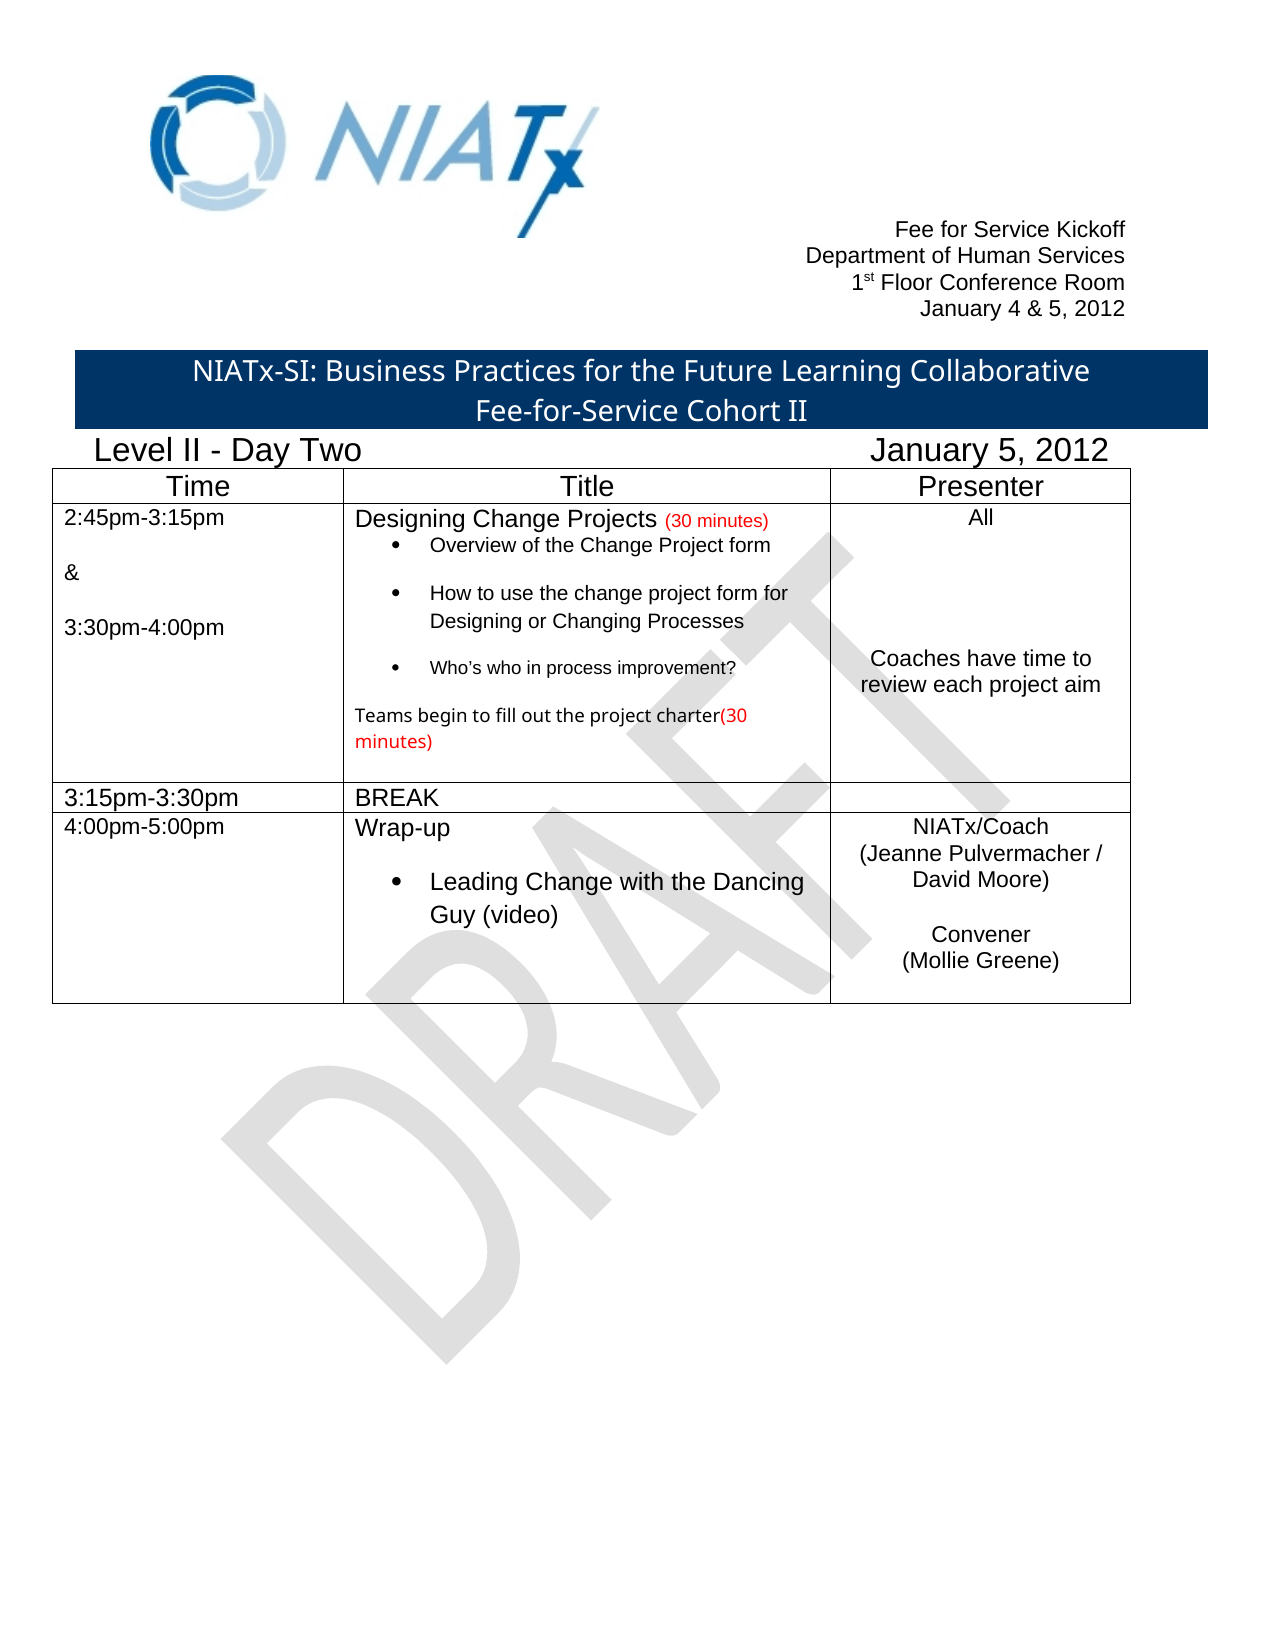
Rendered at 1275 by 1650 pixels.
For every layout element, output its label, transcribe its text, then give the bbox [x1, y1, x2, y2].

text Fee-for-Service Cohort II [75, 390, 1208, 429]
text NIATx-SI: Business Practices for the Future Learning Collaborative [75, 350, 1208, 390]
table_cell NIATx/Coach (Jeanne Pulvermacher / David Moore) Convener (Mollie Greene) [831, 813, 1130, 1002]
table_cell Wrap-up Leading Change with the Dancing Guy (video) [344, 813, 830, 1002]
table_cell Designing Change Projects (30 minutes) Overview of the Change Project form How to use the change project form for Designing or Changing Processes Who’s who in process improvement? Teams begin to fill out the project charter(30 minutes) [344, 504, 830, 782]
text Level II - Day Two January 5, 2012 [75, 429, 1200, 468]
table_cell 3:15pm-3:30pm [53, 783, 343, 812]
table_cell All Coaches have time to review each project aim [831, 504, 1130, 782]
table_cell 2:45pm-3:15pm & 3:30pm-4:00pm [53, 504, 343, 782]
table_header Presenter [831, 469, 1130, 503]
table_cell 4:00pm-5:00pm [53, 813, 343, 1002]
table_cell [831, 783, 1130, 812]
table_header Time [53, 469, 343, 503]
table_header Title [344, 469, 830, 503]
table_cell BREAK [344, 783, 830, 812]
picture [150, 75, 600, 238]
